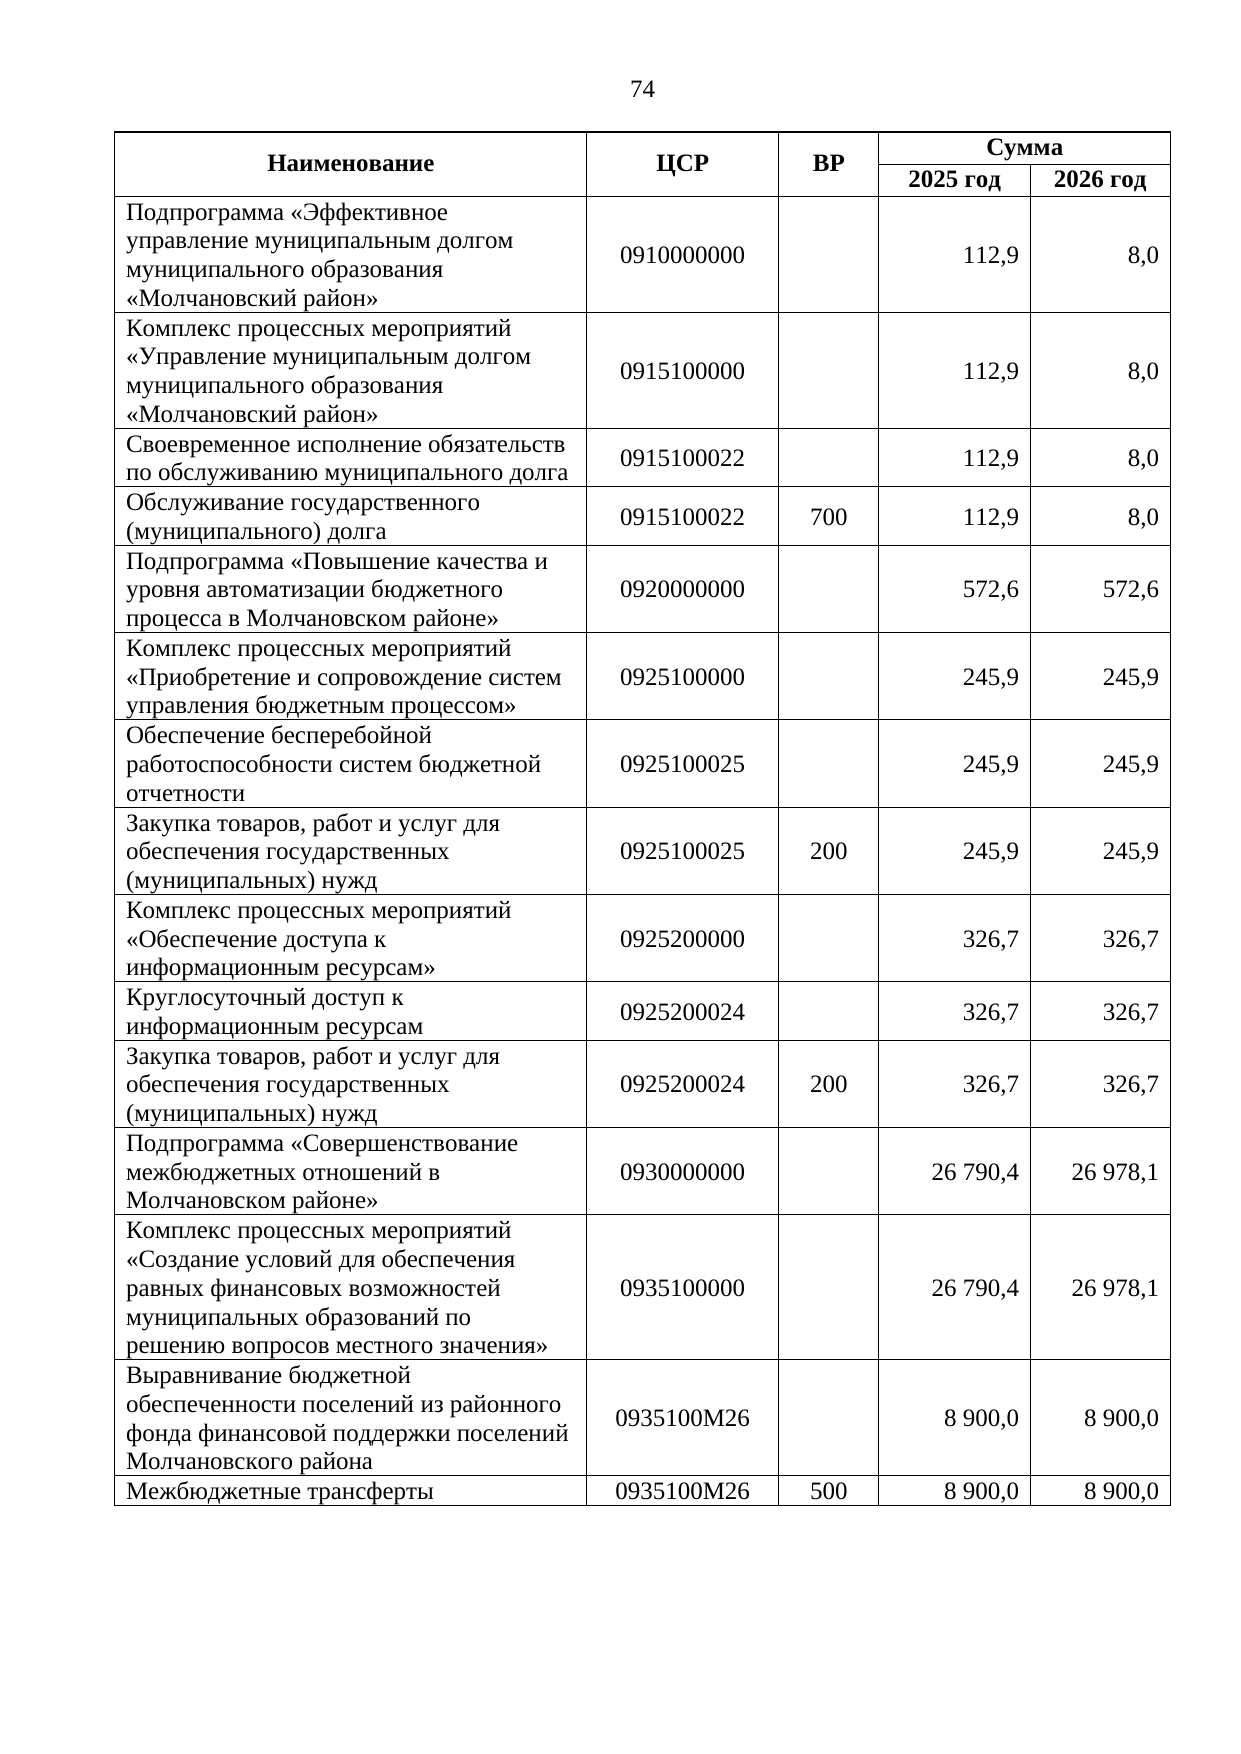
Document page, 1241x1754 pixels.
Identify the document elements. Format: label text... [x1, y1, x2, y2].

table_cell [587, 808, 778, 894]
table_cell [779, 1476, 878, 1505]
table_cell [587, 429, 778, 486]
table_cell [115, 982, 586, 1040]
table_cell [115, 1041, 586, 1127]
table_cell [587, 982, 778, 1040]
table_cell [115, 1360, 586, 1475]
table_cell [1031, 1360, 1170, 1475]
table_header ЦСР [587, 133, 778, 196]
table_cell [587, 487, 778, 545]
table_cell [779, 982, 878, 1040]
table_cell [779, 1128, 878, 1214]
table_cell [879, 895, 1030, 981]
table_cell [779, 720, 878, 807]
table_cell 2025 год [879, 165, 1030, 196]
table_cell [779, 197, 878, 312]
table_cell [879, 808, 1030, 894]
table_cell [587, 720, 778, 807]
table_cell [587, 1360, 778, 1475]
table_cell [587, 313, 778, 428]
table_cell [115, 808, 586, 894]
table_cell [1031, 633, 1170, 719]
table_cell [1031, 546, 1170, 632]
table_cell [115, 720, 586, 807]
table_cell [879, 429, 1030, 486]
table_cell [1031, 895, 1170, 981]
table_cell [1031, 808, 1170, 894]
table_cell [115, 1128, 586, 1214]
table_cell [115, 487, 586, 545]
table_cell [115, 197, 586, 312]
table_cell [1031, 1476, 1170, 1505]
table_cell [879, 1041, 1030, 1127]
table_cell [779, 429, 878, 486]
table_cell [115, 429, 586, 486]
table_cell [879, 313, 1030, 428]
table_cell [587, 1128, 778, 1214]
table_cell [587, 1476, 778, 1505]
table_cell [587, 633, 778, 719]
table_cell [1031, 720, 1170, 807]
table_cell 2026 год [1031, 165, 1170, 196]
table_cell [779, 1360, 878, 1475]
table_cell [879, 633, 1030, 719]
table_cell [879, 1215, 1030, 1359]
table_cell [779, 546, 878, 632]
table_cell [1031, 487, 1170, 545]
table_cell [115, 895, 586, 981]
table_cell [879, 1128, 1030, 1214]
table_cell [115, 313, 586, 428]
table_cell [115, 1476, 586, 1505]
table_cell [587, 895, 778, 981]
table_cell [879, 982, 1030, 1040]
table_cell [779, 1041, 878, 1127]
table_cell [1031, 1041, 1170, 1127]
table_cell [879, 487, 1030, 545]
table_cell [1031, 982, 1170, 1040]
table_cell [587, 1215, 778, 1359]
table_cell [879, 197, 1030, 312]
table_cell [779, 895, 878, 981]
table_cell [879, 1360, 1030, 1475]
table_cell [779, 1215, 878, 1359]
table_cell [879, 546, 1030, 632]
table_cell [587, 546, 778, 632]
table_header Наименование [115, 133, 586, 196]
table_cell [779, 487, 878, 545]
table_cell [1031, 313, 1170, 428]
table_header ВР [779, 133, 878, 196]
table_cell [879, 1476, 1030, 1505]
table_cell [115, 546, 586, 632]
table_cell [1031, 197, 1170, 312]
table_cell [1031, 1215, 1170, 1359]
table_header Сумма [879, 133, 1170, 163]
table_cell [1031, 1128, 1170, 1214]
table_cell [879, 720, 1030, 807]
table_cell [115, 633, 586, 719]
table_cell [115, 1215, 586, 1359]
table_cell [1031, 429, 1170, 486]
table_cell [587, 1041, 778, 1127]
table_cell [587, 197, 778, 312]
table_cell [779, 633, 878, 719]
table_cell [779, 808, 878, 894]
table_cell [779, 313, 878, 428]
